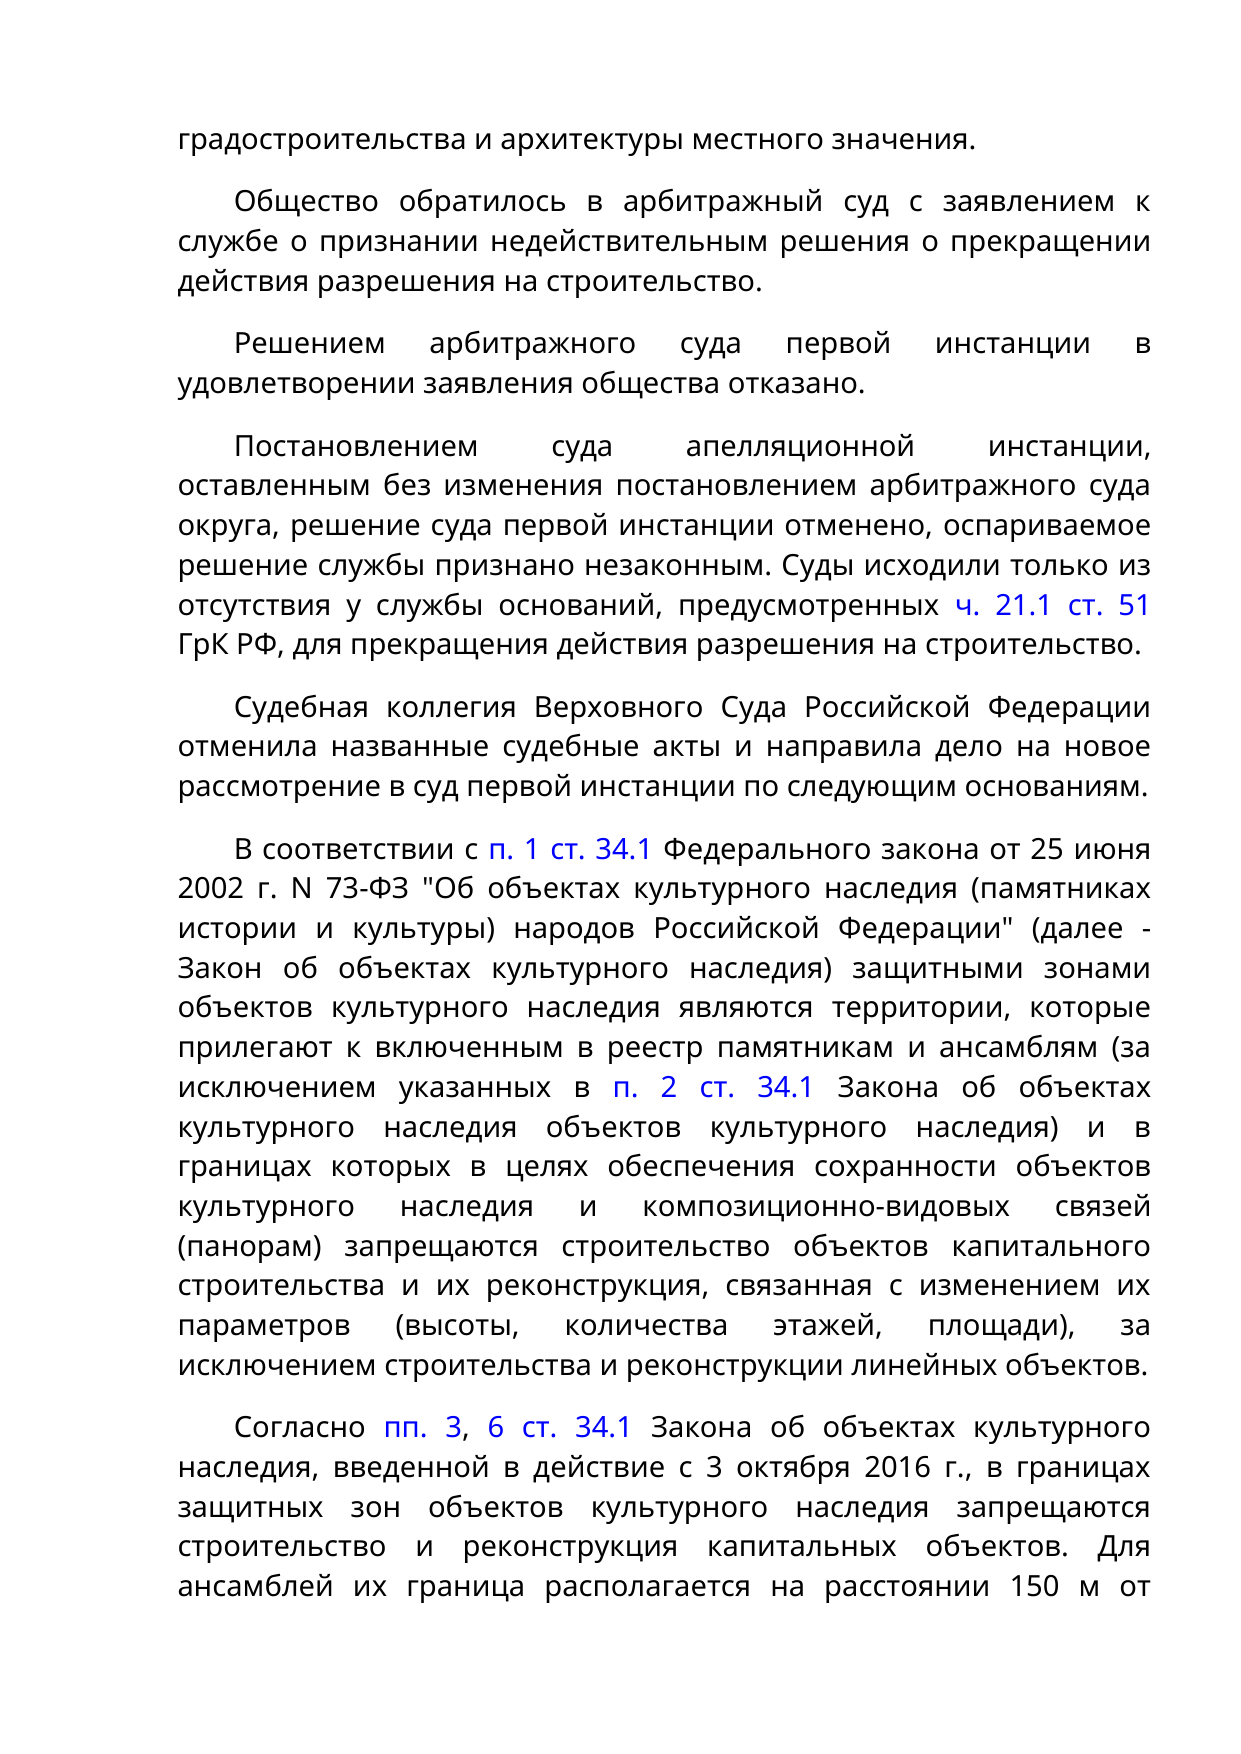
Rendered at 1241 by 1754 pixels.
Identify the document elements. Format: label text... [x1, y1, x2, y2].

text Решением арбитражного суда первой инстанции в удовлетворении заявления общества отказано. [177, 323, 1152, 402]
text Постановлением суда апелляционной инстанции, оставленным без изменения постановлением арбитражного суда округа, решение суда первой инстанции отменено, оспариваемое решение службы признано незаконным. Суды исходили только из отсутствия у службы оснований, предусмотренных ч. 21.1 ст. 51 ГрК РФ, для прекращения действия разрешения на строительство. [177, 425, 1152, 663]
text Судебная коллегия Верховного Суда Российской Федерации отменила названные судебные акты и направила дело на новое рассмотрение в суд первой инстанции по следующим основаниям. [177, 686, 1152, 805]
text Общество обратилось в арбитражный суд с заявлением к службе о признании недействительным решения о прекращении действия разрешения на строительство. [177, 181, 1152, 300]
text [177, 118, 1152, 158]
text В соответствии с п. 1 ст. 34.1 Федерального закона от 25 июня 2002 г. N 73-ФЗ "Об объектах культурного наследия (памятниках истории и культуры) народов Российской Федерации" (далее - Закон об объектах культурного наследия) защитными зонами объектов культурного наследия являются территории, которые прилегают к включенным в реестр памятникам и ансамблям (за исключением указанных в п. 2 ст. 34.1 Закона об объектах культурного наследия объектов культурного наследия) и в границах которых в целях обеспечения сохранности объектов культурного наследия и композиционно-видовых связей (панорам) запрещаются строительство объектов капитального строительства и их реконструкция, связанная с изменением их параметров (высоты, количества этажей, площади), за исключением строительства и реконструкции линейных объектов. [177, 828, 1152, 1384]
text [177, 1407, 1152, 1605]
